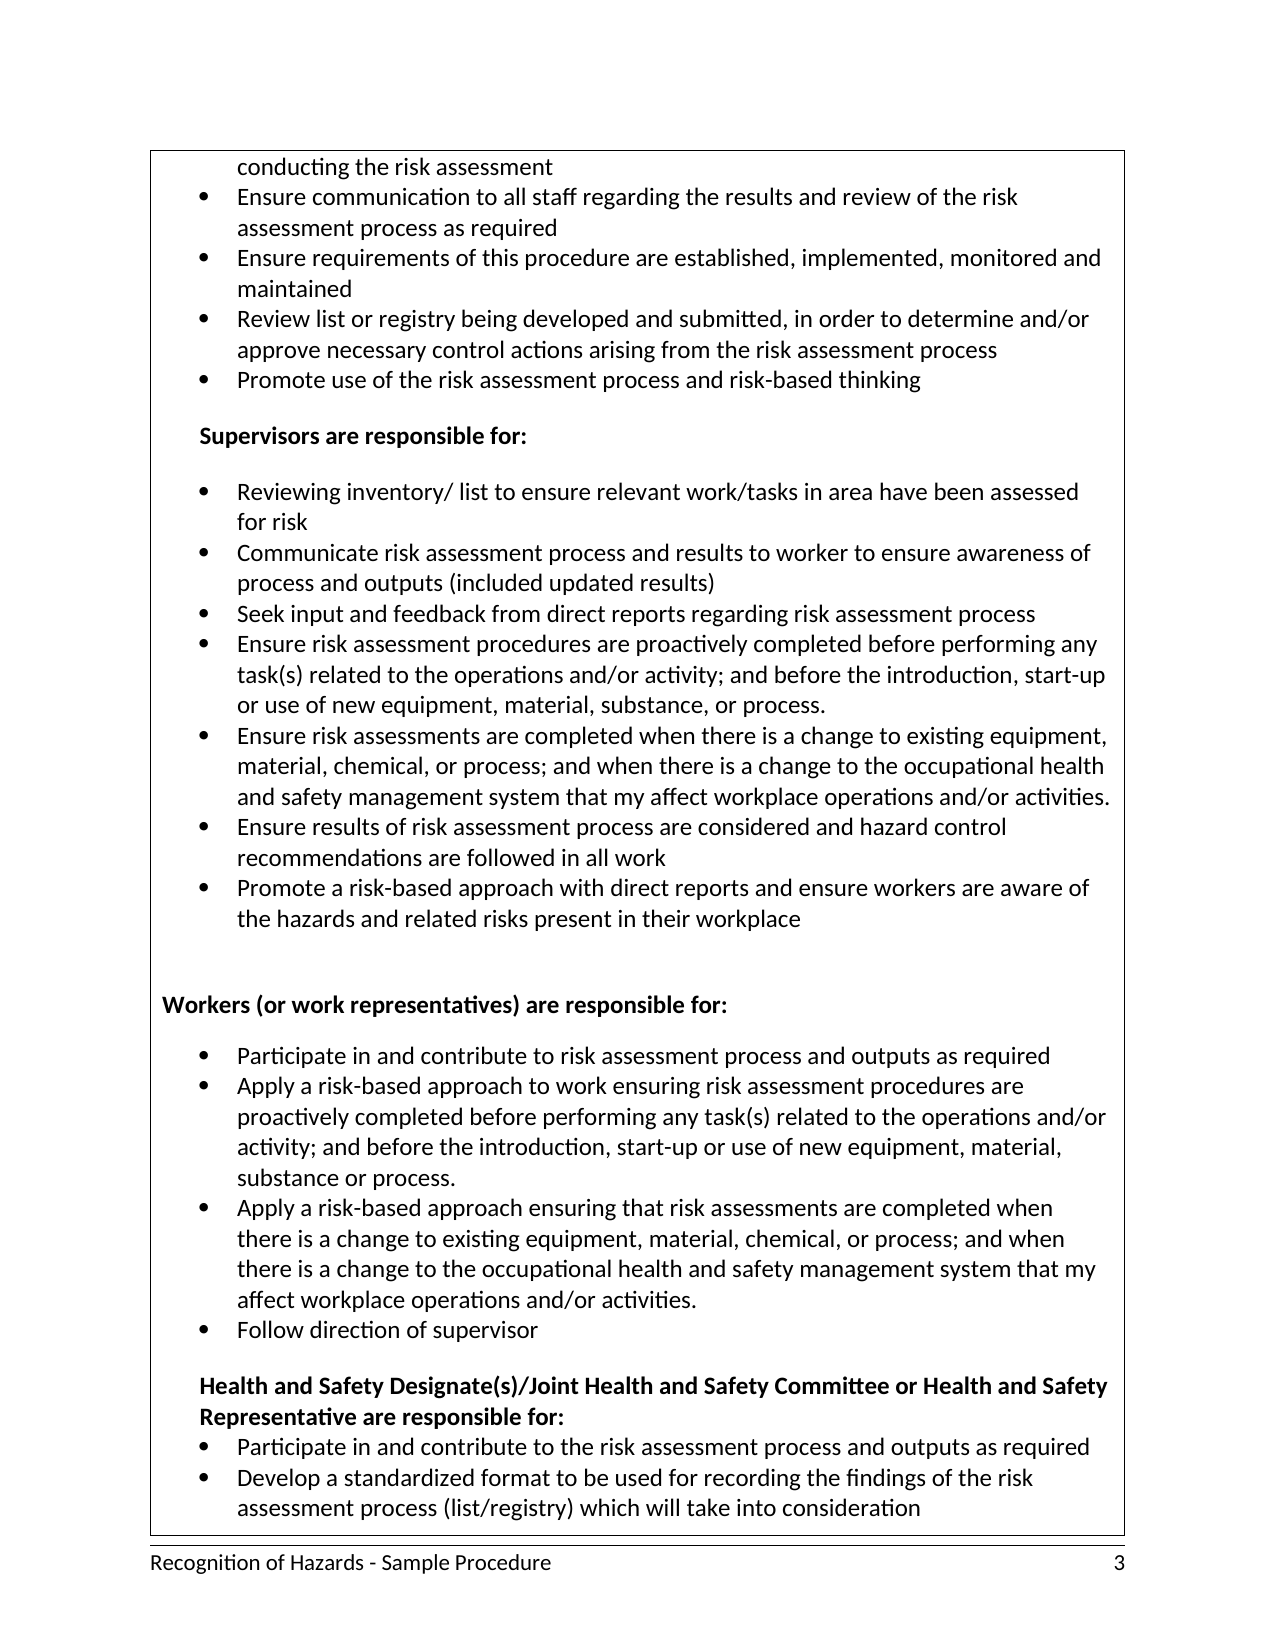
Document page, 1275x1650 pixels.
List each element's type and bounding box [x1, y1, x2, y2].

table_cell [151, 151, 1124, 1535]
